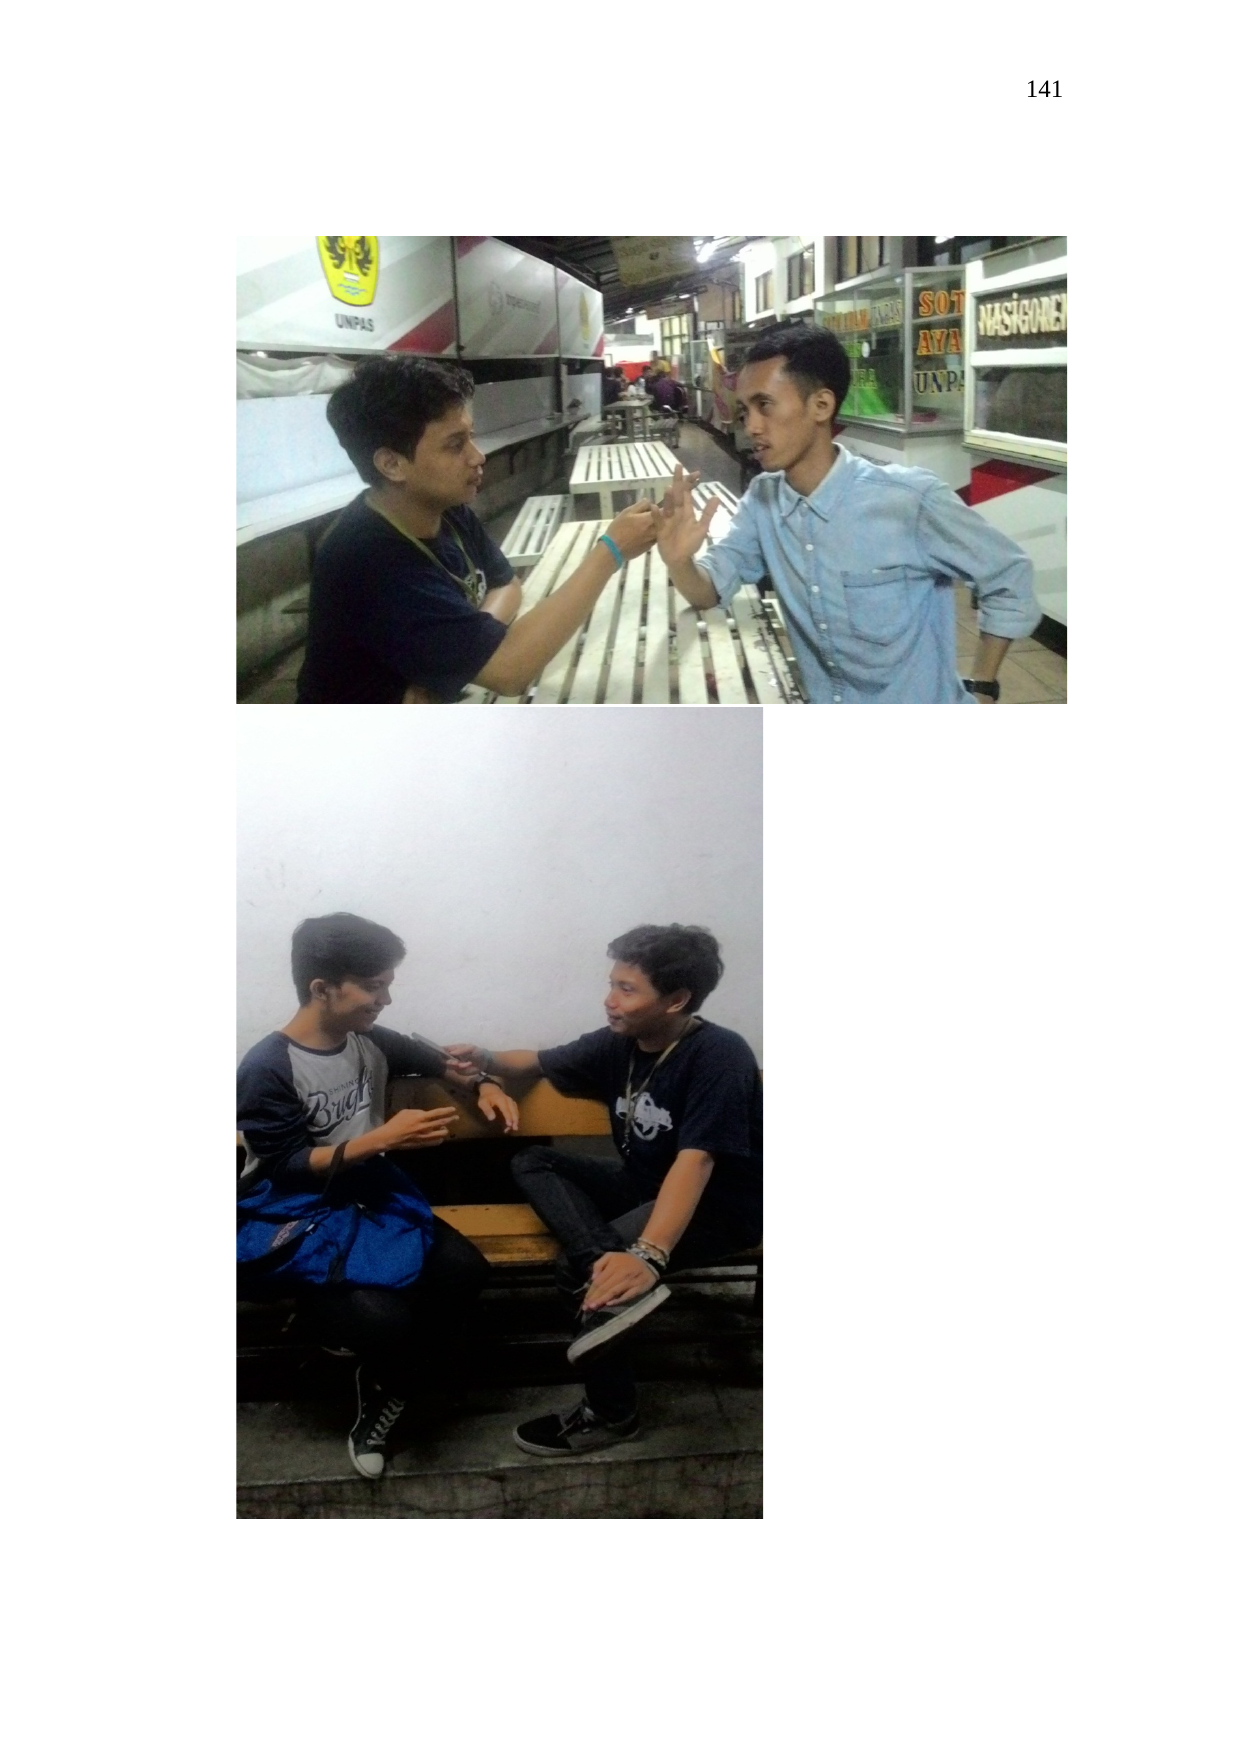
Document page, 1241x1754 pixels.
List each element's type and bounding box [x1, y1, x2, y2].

picture [236, 707, 764, 1519]
picture [236, 236, 1068, 704]
